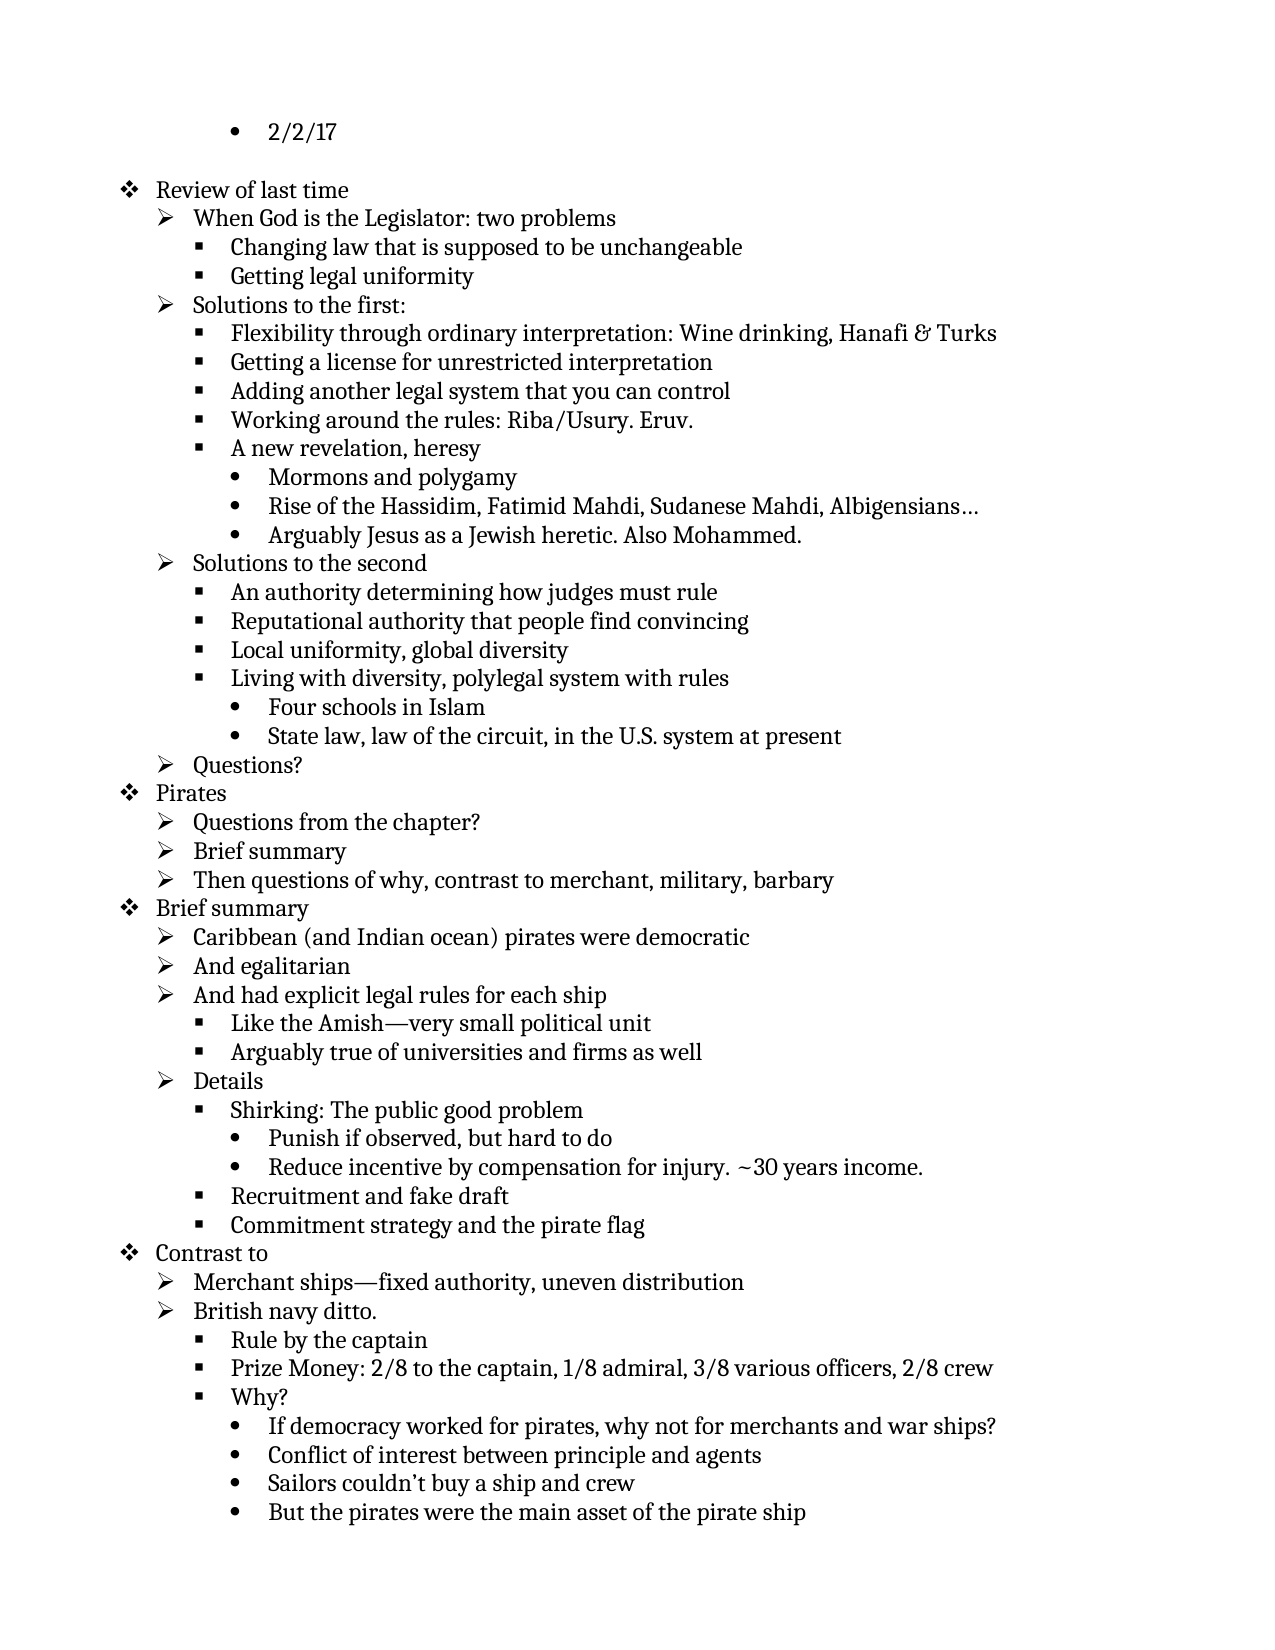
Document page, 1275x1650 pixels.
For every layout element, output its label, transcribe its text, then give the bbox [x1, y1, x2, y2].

list Caribbean (and Indian ocean) pirates were democratic [156, 923, 1157, 952]
list Like the Amish—very small political unit [193, 1009, 1157, 1038]
list An authority determining how judges must rule [193, 578, 1157, 607]
list Solutions to the second [156, 549, 1157, 578]
list Changing law that is supposed to be unchangeable [193, 233, 1157, 262]
list Commitment strategy and the pirate flag [193, 1211, 1157, 1239]
list Questions from the chapter? [156, 808, 1157, 837]
list Pirates [118, 779, 1157, 808]
list Adding another legal system that you can control [193, 377, 1157, 406]
list Why? [193, 1383, 1157, 1412]
list If democracy worked for pirates, why not for merchants and war ships? [231, 1412, 1157, 1441]
list A new revelation, heresy [193, 434, 1157, 463]
list And had explicit legal rules for each ship [156, 981, 1157, 1009]
list Flexibility through ordinary interpretation: Wine drinking, Hanafi & Turks [193, 319, 1157, 348]
list Brief summary [156, 837, 1157, 866]
list Mormons and polygamy [231, 463, 1157, 492]
list Rule by the captain [193, 1326, 1157, 1354]
list Review of last time [118, 176, 1157, 204]
list Shirking: The public good problem [193, 1096, 1157, 1124]
list And egalitarian [156, 952, 1157, 981]
list Solutions to the first: [156, 291, 1157, 319]
list Prize Money: 2/8 to the captain, 1/8 admiral, 3/8 various officers, 2/8 crew [193, 1354, 1157, 1383]
list Reduce incentive by compensation for injury. ~30 years income. [231, 1153, 1157, 1182]
list Rise of the Hassidim, Fatimid Mahdi, Sudanese Mahdi, Albigensians… [231, 492, 1157, 521]
list Getting legal uniformity [193, 262, 1157, 291]
list Questions? [156, 751, 1157, 779]
list Arguably true of universities and firms as well [193, 1038, 1157, 1067]
list When God is the Legislator: two problems [156, 204, 1157, 233]
list Local uniformity, global diversity [193, 636, 1157, 664]
list Brief summary [118, 894, 1157, 923]
list Four schools in Islam [231, 693, 1157, 722]
list Then questions of why, contrast to merchant, military, barbary [156, 866, 1157, 894]
list Working around the rules: Riba/Usury. Eruv. [193, 406, 1157, 434]
list Sailors couldn’t buy a ship and crew [231, 1469, 1157, 1498]
list British navy ditto. [156, 1297, 1157, 1326]
list Arguably Jesus as a Jewish heretic. Also Mohammed. [231, 521, 1157, 549]
list Punish if observed, but hard to do [231, 1124, 1157, 1153]
list Living with diversity, polylegal system with rules [193, 664, 1157, 693]
list Merchant ships—fixed authority, uneven distribution [156, 1268, 1157, 1297]
list Reputational authority that people find convincing [193, 607, 1157, 636]
list Getting a license for unrestricted interpretation [193, 348, 1157, 377]
list Conflict of interest between principle and agents [231, 1441, 1157, 1469]
list Details [156, 1067, 1157, 1096]
list 2/2/17 [231, 118, 1157, 147]
list Contrast to [118, 1239, 1157, 1268]
list State law, law of the circuit, in the U.S. system at present [231, 722, 1157, 751]
list Recruitment and fake draft [193, 1182, 1157, 1211]
list But the pirates were the main asset of the pirate ship [231, 1498, 1157, 1527]
